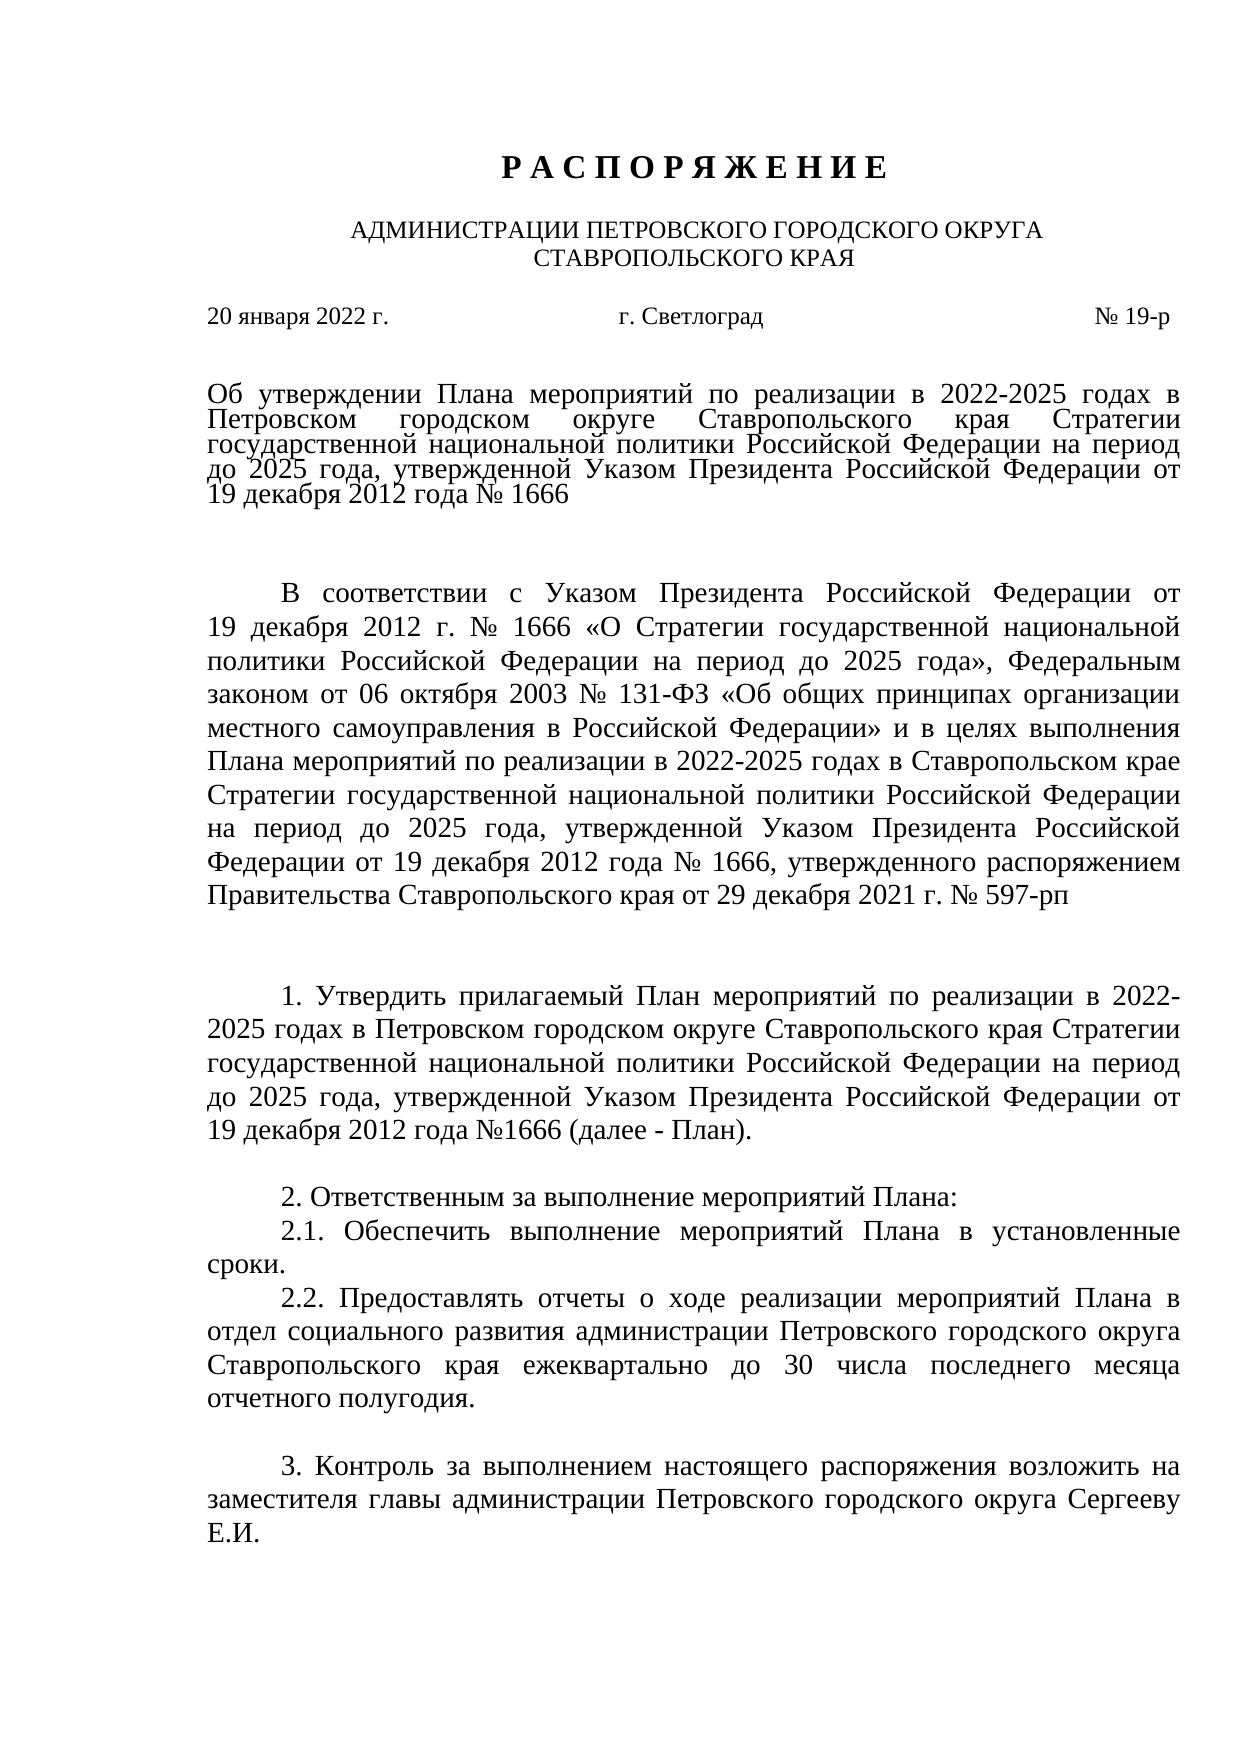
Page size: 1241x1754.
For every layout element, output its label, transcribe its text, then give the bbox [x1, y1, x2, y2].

text 3. Контроль за выполнением настоящего распоряжения возложить на заместителя главы администрации Петровского городского округа Сергееву Е.И. [207, 1448, 1181, 1548]
text 2. Ответственным за выполнение мероприятий Плана: [207, 1179, 1181, 1213]
subtitle СТАВРОПОЛЬСКОГО КРАЯ [207, 243, 1181, 272]
subtitle Об утверждении Плана мероприятий по реализации в 2022-2025 годах в Петровском городском округе Ставропольского края Стратегии государственной национальной политики Российской Федерации на период до 2025 года, утвержденной Указом Президента Российской Федерации от 19 декабря 2012 года № 1666 [207, 383, 1181, 508]
text Р А С П О Р Я Ж Е Н И Е [207, 148, 1181, 186]
table_header № 19-р [856, 301, 1181, 358]
table_header 20 января 2022 г. [207, 301, 526, 358]
text 1. Утвердить прилагаемый План мероприятий по реализации в 2022-2025 годах в Петровском городском округе Ставропольского края Стратегии государственной национальной политики Российской Федерации на период до 2025 года, утвержденной Указом Президента Российской Федерации от 19 декабря 2012 года №1666 (далее - План). [207, 978, 1181, 1146]
text 2.2. Предоставлять отчеты о ходе реализации мероприятий Плана в отдел социального развития администрации Петровского городского округа Ставропольского края ежеквартально до 30 числа последнего месяца отчетного полугодия. [207, 1280, 1181, 1414]
subtitle АДМИНИСТРАЦИИ ПЕТРОВСКОГО ГОРОДСКОГО ОКРУГА [207, 215, 1181, 243]
text 2.1. Обеспечить выполнение мероприятий Плана в установленные сроки. [207, 1213, 1181, 1280]
subtitle В соответствии с Указом Президента Российской Федерации от 19 декабря 2012 г. № 1666 «О Стратегии государственной национальной политики Российской Федерации на период до 2025 года», Федеральным законом от 06 октября 2003 № 131-ФЗ «Об общих принципах организации местного самоуправления в Российской Федерации» и в целях выполнения Плана мероприятий по реализации в 2022-2025 годах в Ставропольском крае Стратегии государственной национальной политики Российской Федерации на период до 2025 года, утвержденной Указом Президента Российской Федерации от 19 декабря 2012 года № 1666, утвержденного распоряжением Правительства Ставропольского края от 29 декабря 2021 г. № 597-рп [207, 576, 1181, 911]
table_header г. Светлоград [526, 301, 856, 358]
